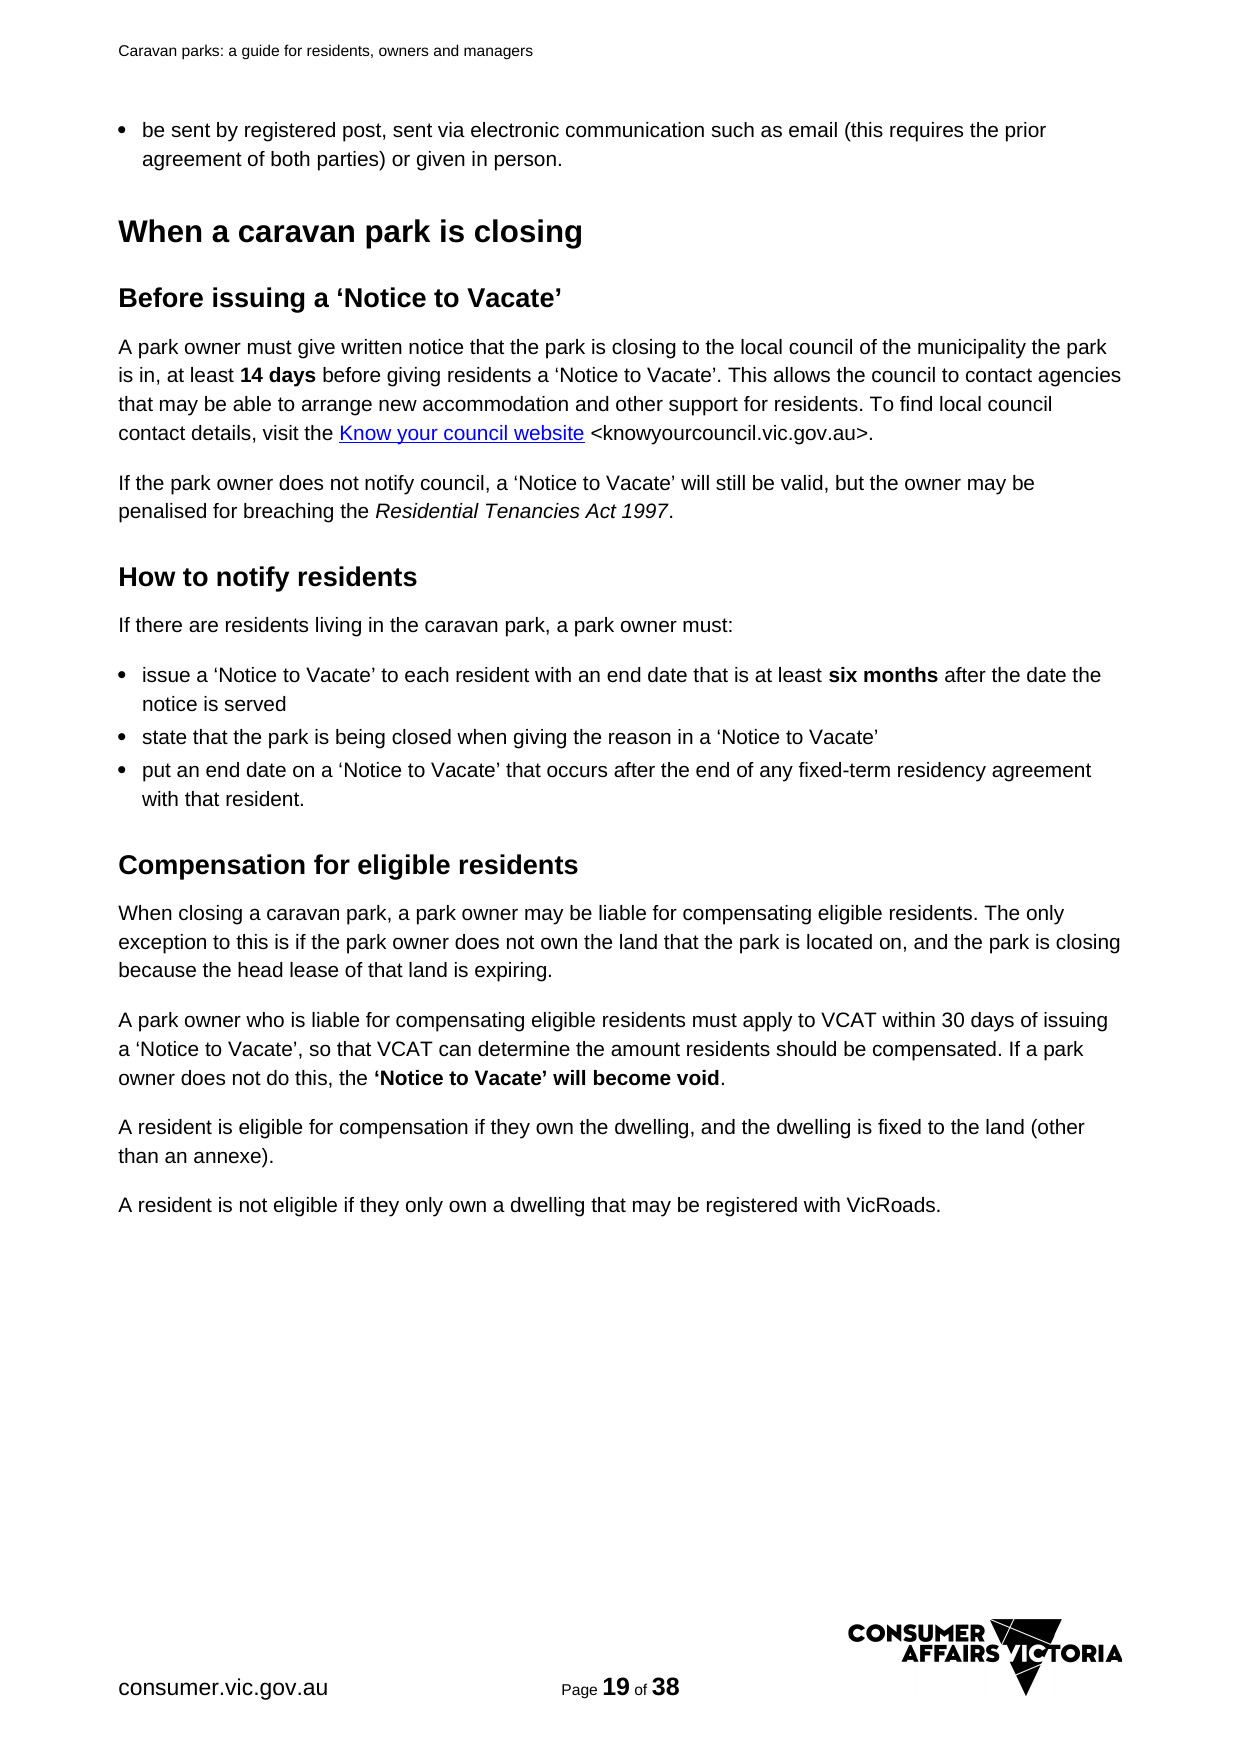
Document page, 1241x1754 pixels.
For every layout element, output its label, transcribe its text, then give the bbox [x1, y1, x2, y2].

text A park owner who is liable for compensating eligible residents must apply to VCAT within 30 days of issuing a ‘Notice to Vacate’, so that VCAT can determine the amount residents should be compensated. If a park owner does not do this, the ‘Notice to Vacate’ will become void. [118, 1008, 1122, 1089]
subtitle Compensation for eligible residents [118, 849, 1122, 880]
text When closing a caravan park, a park owner may be liable for compensating eligible residents. The only exception to this is if the park owner does not own the land that the park is located on, and the park is closing because the head lease of that land is expiring. [118, 901, 1122, 982]
text If there are residents living in the caravan park, a park owner must: [118, 613, 1122, 637]
text A park owner must give written notice that the park is closing to the local council of the municipality the park is in, at least 14 days before giving residents a ‘Notice to Vacate’. This allows the council to contact agencies that may be able to arrange new accommodation and other support for residents. To find local council contact details, visit the Know your council website <knowyourcouncil.vic.gov.au>. [118, 334, 1122, 445]
text A resident is eligible for compensation if they own the dwelling, and the dwelling is fixed to the land (other than an annexe). [118, 1115, 1122, 1168]
text A resident is not eligible if they only own a dwelling that may be registered with VicRoads. [118, 1193, 1122, 1217]
list issue a ‘Notice to Vacate’ to each resident with an end date that is at least six months after the date the notice is served [118, 663, 1122, 716]
subtitle Before issuing a ‘Notice to Vacate’ [118, 282, 1122, 314]
subtitle How to notify residents [118, 561, 1122, 592]
list put an end date on a ‘Notice to Vacate’ that occurs after the end of any fixed-term residency agreement with that resident. [118, 758, 1122, 811]
picture [848, 1619, 1123, 1696]
text If the park owner does not notify council, a ‘Notice to Vacate’ will still be valid, but the owner may be penalised for breaching the Residential Tenancies Act 1997. [118, 470, 1122, 523]
list state that the park is being closed when giving the reason in a ‘Notice to Vacate’ [118, 725, 1122, 749]
list be sent by registered post, sent via electronic communication such as email (this requires the prior agreement of both parties) or given in person. [118, 118, 1122, 171]
subtitle When a caravan park is closing [118, 213, 1122, 249]
